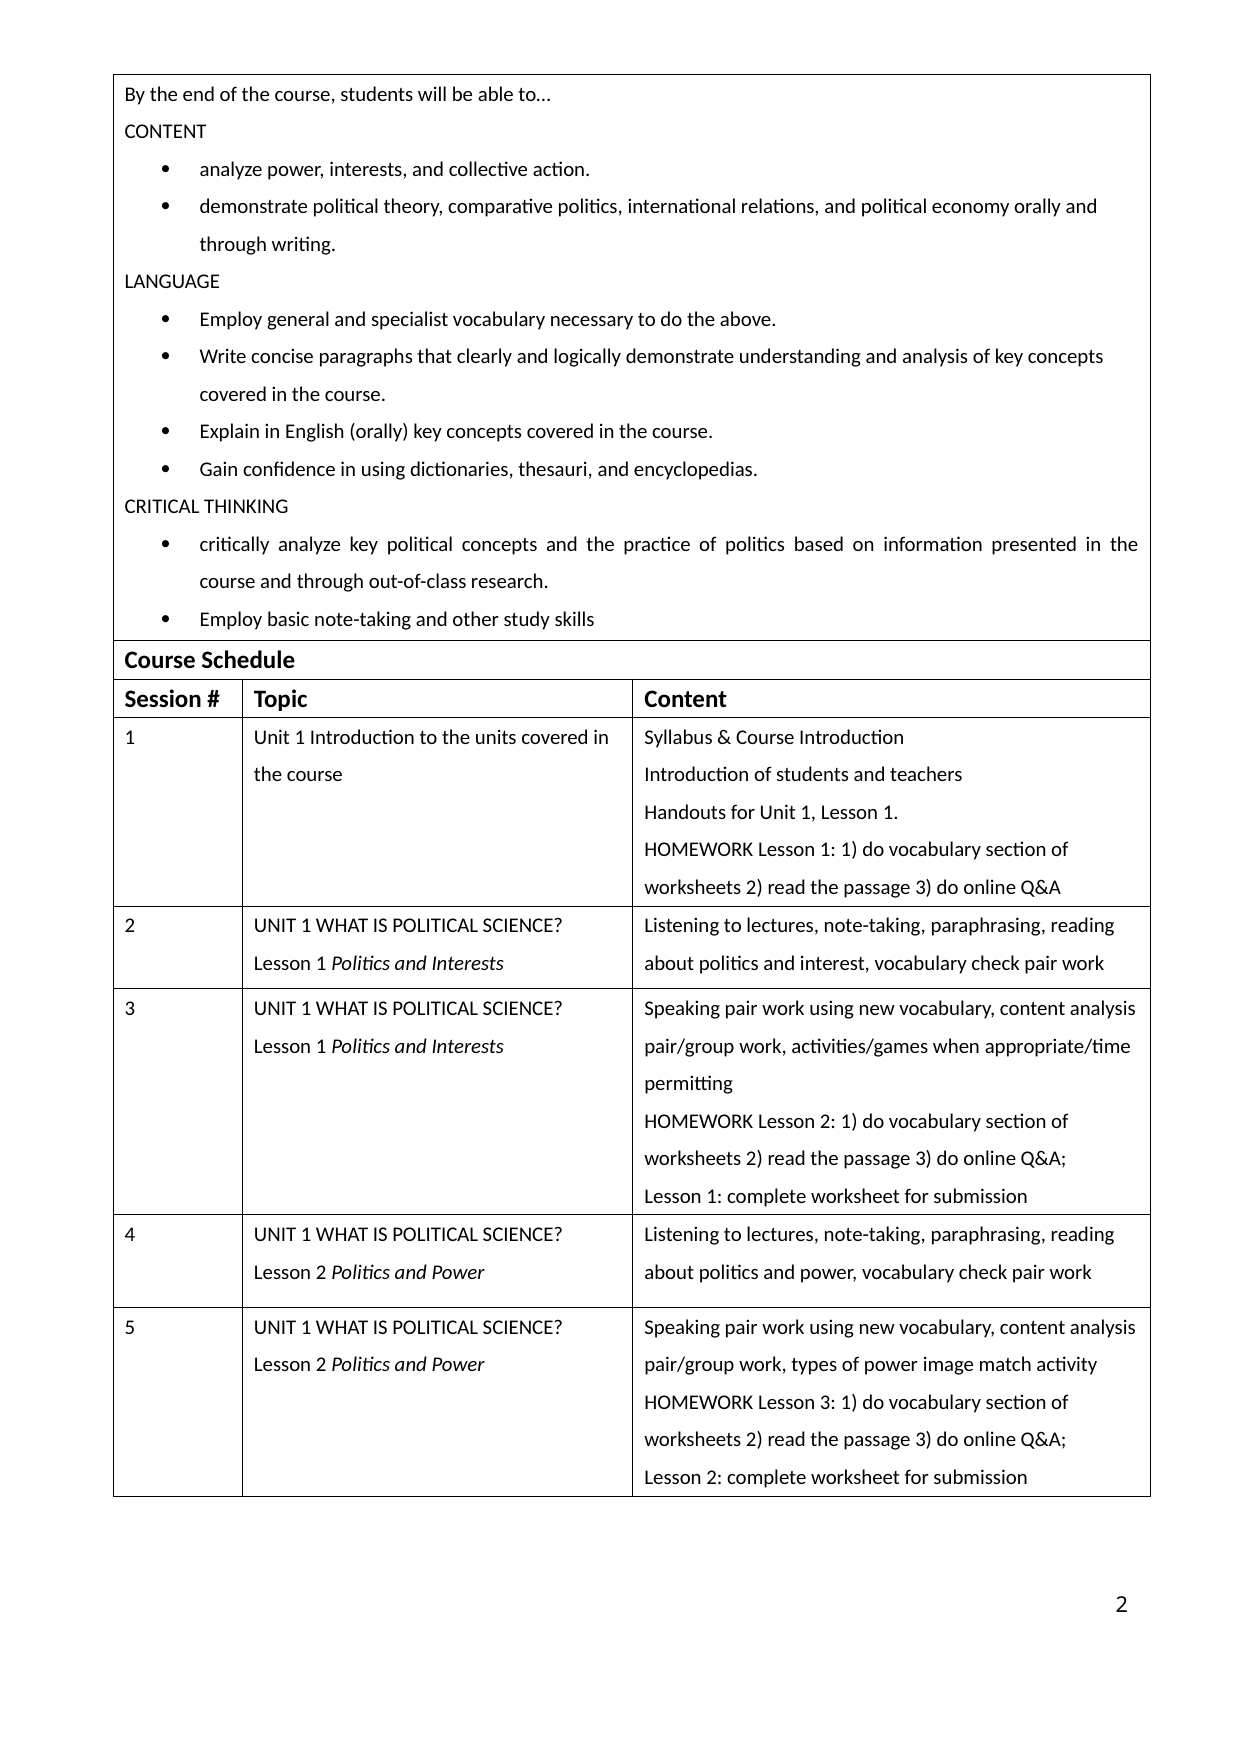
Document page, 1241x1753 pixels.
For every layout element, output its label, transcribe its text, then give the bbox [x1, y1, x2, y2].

table_cell By the end of the course, students will be able to… CONTENT analyze power, interests, and collective action. demonstrate political theory, comparative politics, international relations, and political economy orally and through writing. LANGUAGE Employ general and specialist vocabulary necessary to do the above. Write concise paragraphs that clearly and logically demonstrate understanding and analysis of key concepts covered in the course. Explain in English (orally) key concepts covered in the course. Gain confidence in using dictionaries, thesauri, and encyclopedias. CRITICAL THINKING critically analyze key political concepts and the practice of politics based on information presented in the course and through out-of-class research. Employ basic note-taking and other study skills [114, 75, 1150, 640]
table_cell Course Schedule [114, 641, 1150, 678]
table_cell Unit 1 Introduction to the units covered in the course [243, 718, 632, 906]
table_cell UNIT 1 WHAT IS POLITICAL SCIENCE? Lesson 1 Politics and Interests [243, 907, 632, 988]
table_cell Syllabus & Course Introduction Introduction of students and teachers Handouts for Unit 1, Lesson 1. HOMEWORK Lesson 1: 1) do vocabulary section of worksheets 2) read the passage 3) do online Q&A [633, 718, 1150, 906]
table_cell Session # [114, 680, 242, 717]
table_cell 4 [114, 1215, 242, 1307]
table_cell 5 [114, 1308, 242, 1496]
table_cell Listening to lectures, note-taking, paraphrasing, reading about politics and interest, vocabulary check pair work [633, 907, 1150, 988]
table_cell Listening to lectures, note-taking, paraphrasing, reading about politics and power, vocabulary check pair work [633, 1215, 1150, 1307]
table_cell 2 [114, 907, 242, 988]
table_cell 3 [114, 989, 242, 1214]
table_cell UNIT 1 WHAT IS POLITICAL SCIENCE? Lesson 2 Politics and Power [243, 1215, 632, 1307]
table_cell UNIT 1 WHAT IS POLITICAL SCIENCE? Lesson 1 Politics and Interests [243, 989, 632, 1214]
table_cell Topic [243, 680, 632, 717]
table_cell Speaking pair work using new vocabulary, content analysis pair/group work, types of power image match activity HOMEWORK Lesson 3: 1) do vocabulary section of worksheets 2) read the passage 3) do online Q&A; Lesson 2: complete worksheet for submission [633, 1308, 1150, 1496]
table_cell Content [633, 680, 1150, 717]
table_cell Speaking pair work using new vocabulary, content analysis pair/group work, activities/games when appropriate/time permitting HOMEWORK Lesson 2: 1) do vocabulary section of worksheets 2) read the passage 3) do online Q&A; Lesson 1: complete worksheet for submission [633, 989, 1150, 1214]
table_cell UNIT 1 WHAT IS POLITICAL SCIENCE? Lesson 2 Politics and Power [243, 1308, 632, 1496]
table_cell 1 [114, 718, 242, 906]
